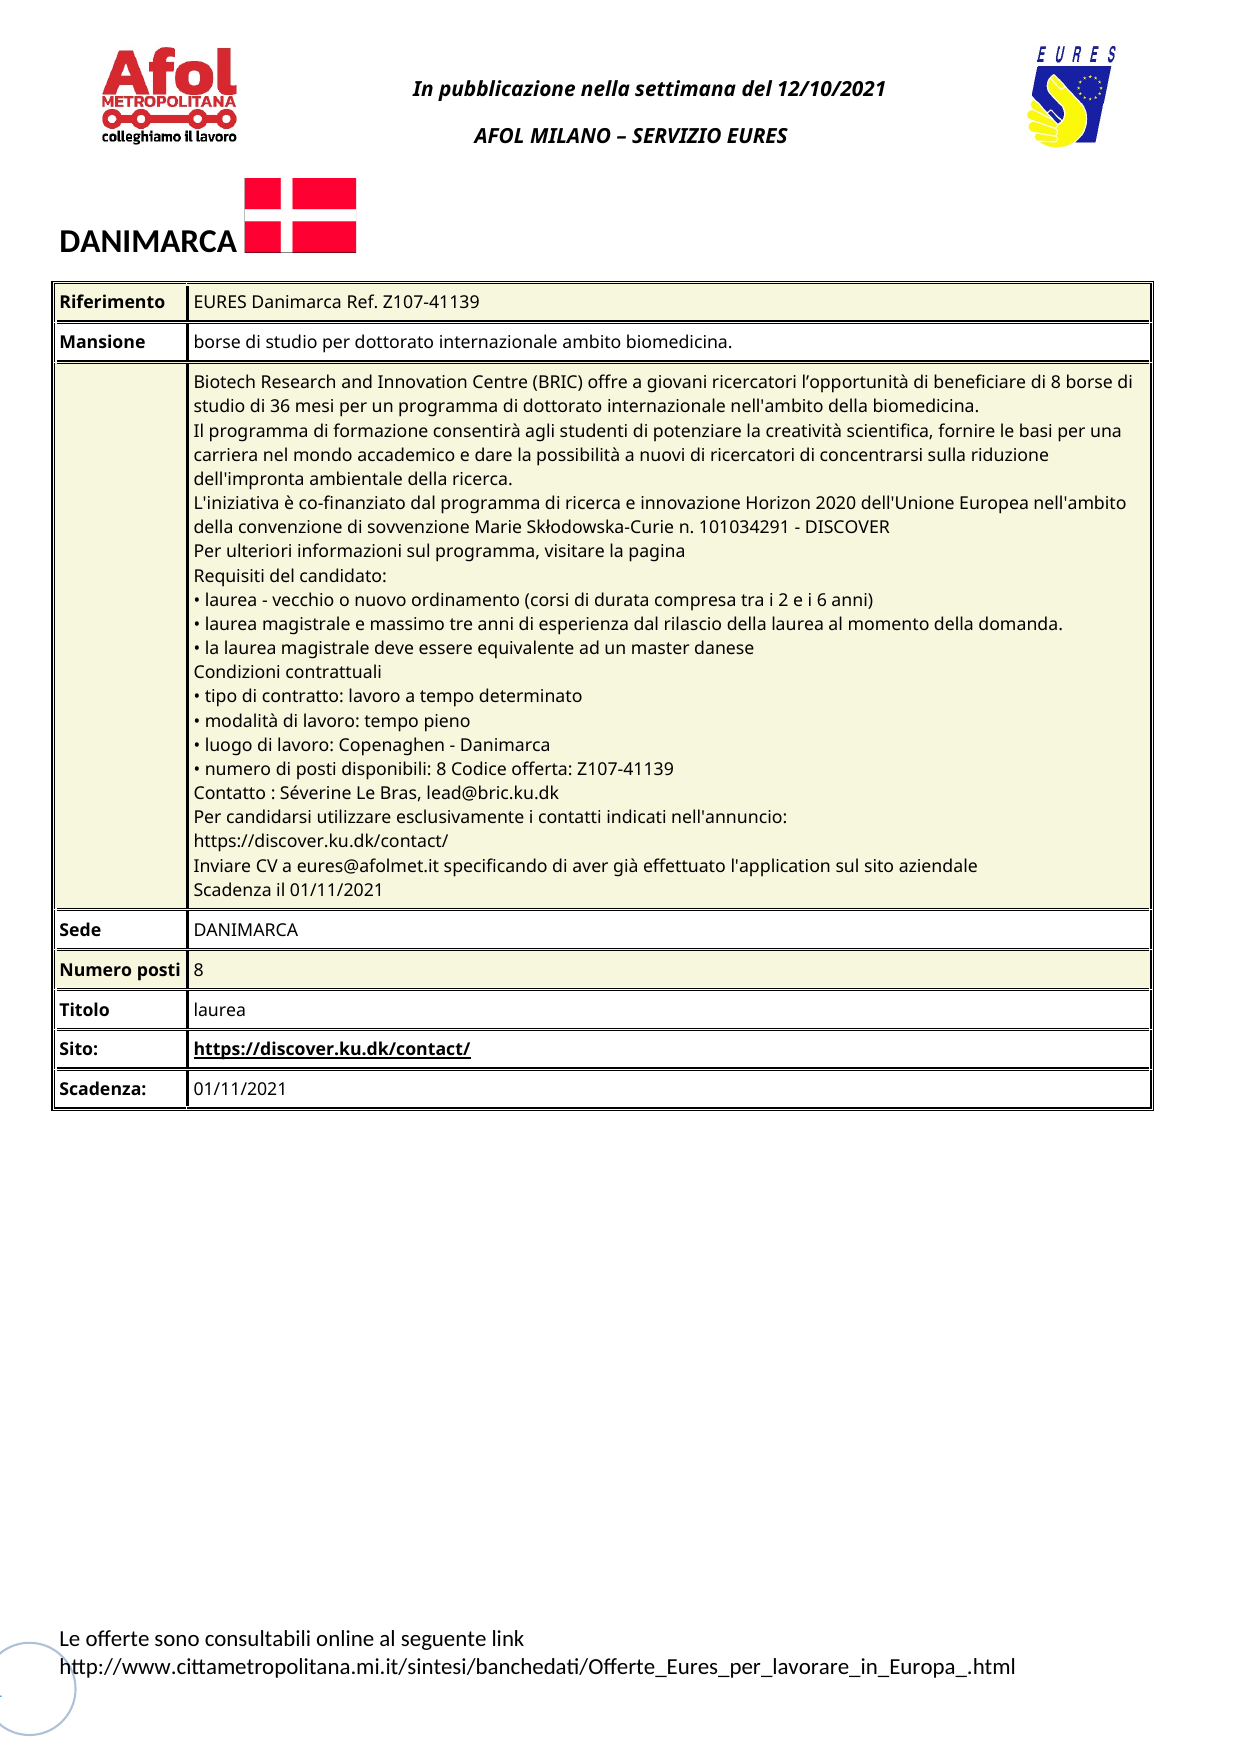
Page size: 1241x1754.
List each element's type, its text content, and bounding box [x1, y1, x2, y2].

table_cell 8 [187, 948, 1152, 987]
table_header Riferimento [53, 282, 187, 320]
table_cell Scadenza: [55, 1067, 187, 1107]
table_cell Sito: [55, 1028, 186, 1067]
table_cell https://discover.ku.dk/contact/ [189, 1028, 1151, 1067]
picture [88, 42, 249, 149]
table_cell borse di studio per dottorato internazionale ambito biomedicina. [189, 320, 1151, 360]
table_cell Biotech Research and Innovation Centre (BRIC) offre a giovani ricercatori l’opportunità di beneficiare di 8 borse di studio di 36 mesi per un programma di dottorato internazionale nell'ambito della biomedicina. Il programma di formazione consentirà agli studenti di potenziare la creatività scientifica, fornire le basi per una carriera nel mondo accademico e dare la possibilità a nuovi di ricercatori di concentrarsi sulla riduzione dell'impronta ambientale della ricerca. L'iniziativa è co-finanziato dal programma di ricerca e innovazione Horizon 2020 dell'Unione Europea nell'ambito della convenzione di sovvenzione Marie Skłodowska-Curie n. 101034291 - DISCOVER Per ulteriori informazioni sul programma, visitare la pagina Requisiti del candidato: • laurea - vecchio o nuovo ordinamento (corsi di durata compresa tra i 2 e i 6 anni) • laurea magistrale e massimo tre anni di esperienza dal rilascio della laurea al momento della domanda. • la laurea magistrale deve essere equivalente ad un master danese Condizioni contrattuali • tipo di contratto: lavoro a tempo determinato • modalità di lavoro: tempo pieno • luogo di lavoro: Copenaghen - Danimarca • numero di posti disponibili: 8 Codice offerta: Z107-41139 Contatto : Séverine Le Bras, lead@bric.ku.dk Per candidarsi utilizzare esclusivamente i contatti indicati nell'annuncio: https://discover.ku.dk/contact/ Inviare CV a eures@afolmet.it specificando di aver già effettuato l'application sul sito aziendale Scadenza il 01/11/2021 [189, 360, 1151, 908]
table_cell Titolo [55, 988, 186, 1027]
table_cell Sede [53, 908, 187, 948]
table_cell 01/11/2021 [187, 1067, 1151, 1107]
picture [244, 178, 357, 253]
table_cell [55, 360, 186, 908]
table_cell DANIMARCA [187, 908, 1152, 948]
table_header EURES Danimarca Ref. Z107-41139 [187, 284, 1150, 320]
text DANIMARCA [59, 178, 1240, 261]
table_cell Mansione [55, 320, 186, 360]
table_cell laurea [189, 988, 1151, 1027]
picture [1016, 38, 1125, 154]
table_cell Numero posti [53, 948, 187, 987]
